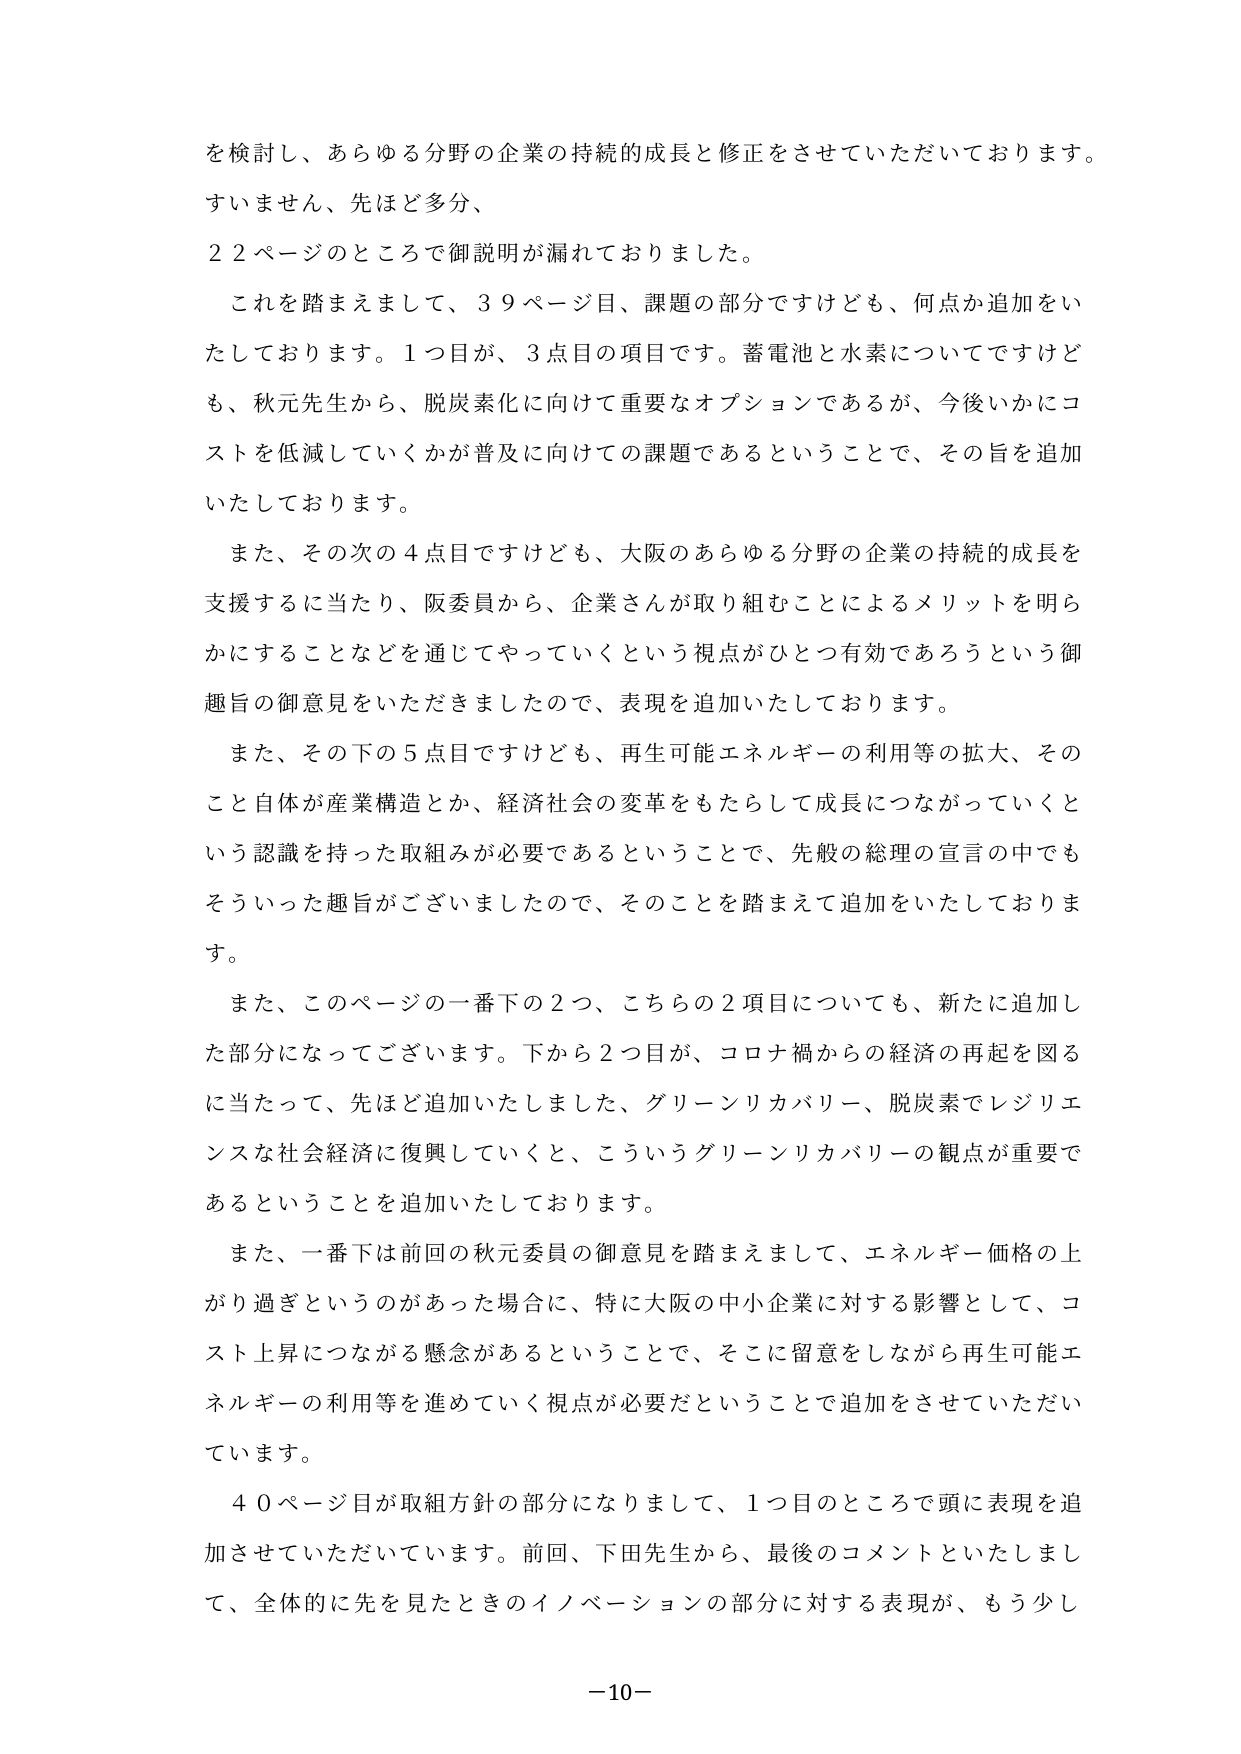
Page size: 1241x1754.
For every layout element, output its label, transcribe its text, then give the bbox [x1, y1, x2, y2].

text また、このページの一番下の２つ、こちらの２項目についても、新たに追加した部分になってございます。下から２つ目が、コロナ禍からの経済の再起を図るに当たって、先ほど追加いたしました、グリーンリカバリー、脱炭素でレジリエンスな社会経済に復興していくと、こういうグリーンリカバリーの観点が重要であるということを追加いたしております。 [179, 977, 1085, 1227]
text また、一番下は前回の秋元委員の御意見を踏まえまして、エネルギー価格の上がり過ぎというのがあった場合に、特に大阪の中小企業に対する影響として、コスト上昇につながる懸念があるということで、そこに留意をしながら再生可能エネルギーの利用等を進めていく視点が必要だということで追加をさせていただいています。 [179, 1227, 1085, 1477]
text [179, 127, 1085, 227]
text これを踏まえまして、３９ページ目、課題の部分ですけども、何点か追加をいたしております。１つ目が、３点目の項目です。蓄電池と水素についてですけども、秋元先生から、脱炭素化に向けて重要なオプションであるが、今後いかにコストを低減していくかが普及に向けての課題であるということで、その旨を追加いたしております。 [179, 277, 1085, 527]
text また、その次の４点目ですけども、大阪のあらゆる分野の企業の持続的成長を支援するに当たり、阪委員から、企業さんが取り組むことによるメリットを明らかにすることなどを通じてやっていくという視点がひとつ有効であろうという御趣旨の御意見をいただきましたので、表現を追加いたしております。 [179, 527, 1085, 727]
text ２２ページのところで御説明が漏れておりました。 [179, 227, 1085, 277]
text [179, 1477, 1085, 1627]
text また、その下の５点目ですけども、再生可能エネルギーの利用等の拡大、そのこと自体が産業構造とか、経済社会の変革をもたらして成長につながっていくという認識を持った取組みが必要であるということで、先般の総理の宣言の中でもそういった趣旨がございましたので、そのことを踏まえて追加をいたしております。 [179, 727, 1085, 977]
